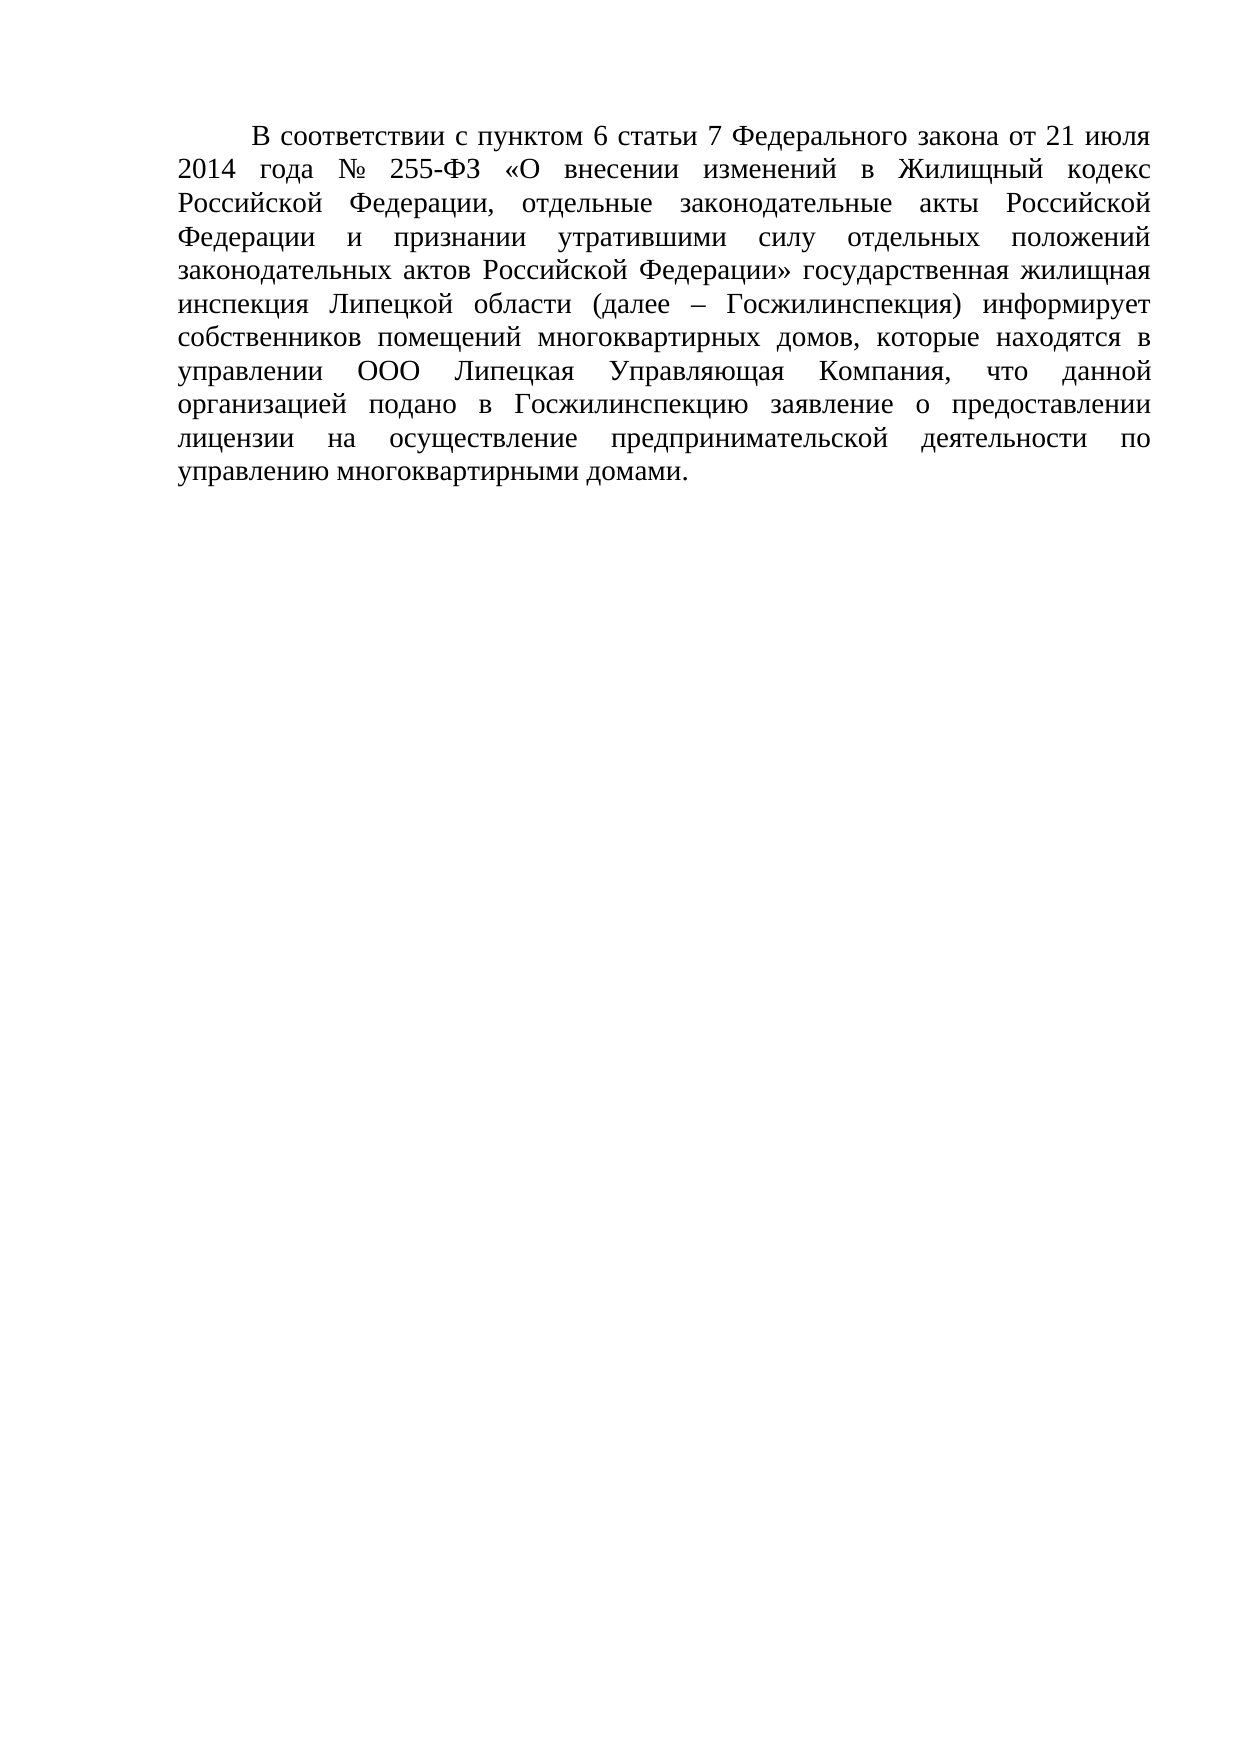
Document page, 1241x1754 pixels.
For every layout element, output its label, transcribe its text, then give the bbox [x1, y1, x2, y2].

text В соответствии с пунктом 6 статьи 7 Федерального закона от 21 июля 2014 года № 255-ФЗ «О внесении изменений в Жилищный кодекс Российской Федерации, отдельные законодательные акты Российской Федерации и признании утратившими силу отдельных положений законодательных актов Российской Федерации» государственная жилищная инспекция Липецкой области (далее – Госжилинспекция) информирует собственников помещений многоквартирных домов, которые находятся в управлении ООО Липецкая Управляющая Компания, что данной организацией подано в Госжилинспекцию заявление о предоставлении лицензии на осуществление предпринимательской деятельности по управлению многоквартирными домами. [177, 118, 1152, 487]
